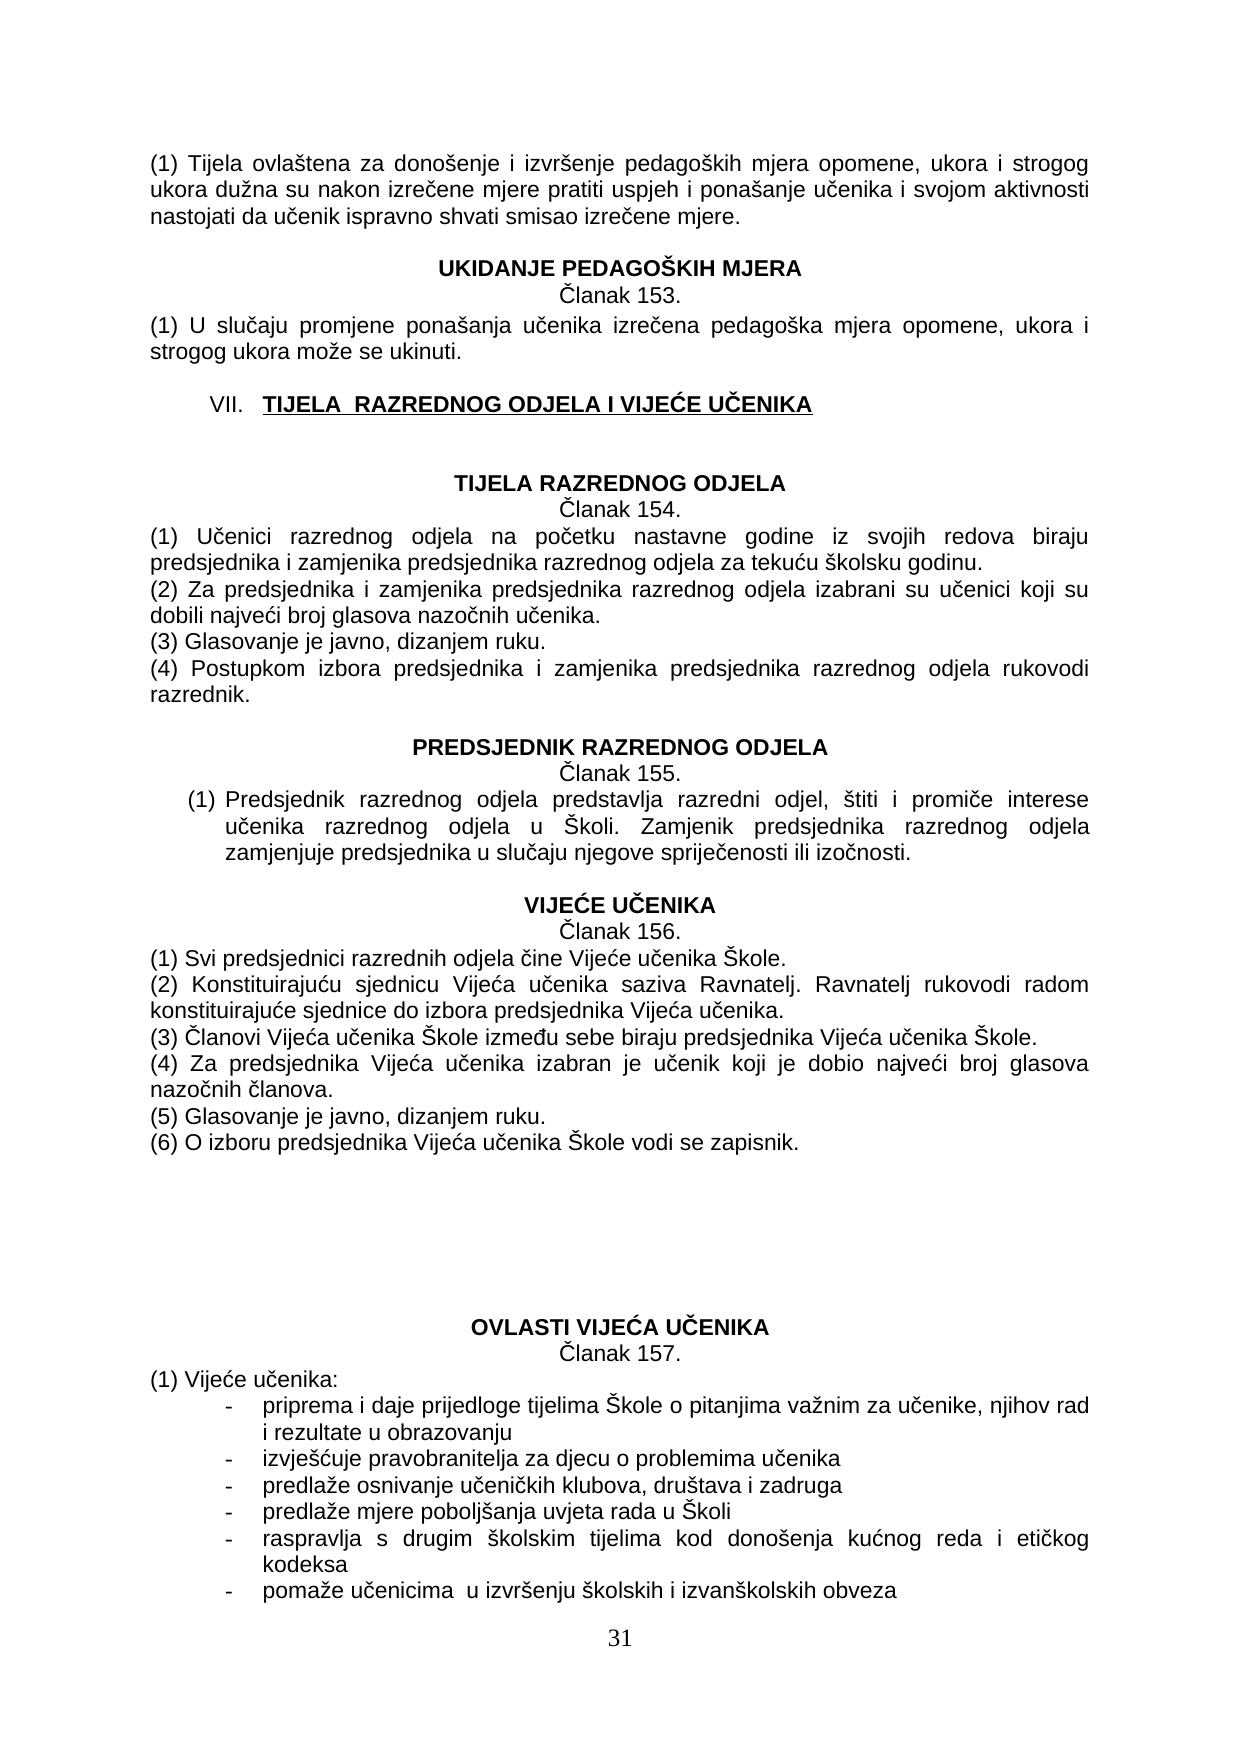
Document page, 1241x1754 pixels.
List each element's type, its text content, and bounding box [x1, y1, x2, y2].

text (1) Vijeće učenika: [150, 1366, 1090, 1392]
text OVLASTI VIJEĆA UČENIKA [150, 1313, 1090, 1340]
text (2) Za predsjednika i zamjenika predsjednika razrednog odjela izabrani su učenici koji su dobili najveći broj glasova nazočnih učenika. [150, 576, 1090, 628]
text (3) Članovi Vijeća učenika Škole između sebe biraju predsjednika Vijeća učenika Škole. [150, 1023, 1090, 1050]
text Članak 153. [150, 282, 1090, 308]
list priprema i daje prijedloge tijelima Škole o pitanjima važnim za učenike, njihov rad i rezultate u obrazovanju [225, 1392, 1090, 1445]
text Članak 155. [150, 760, 1090, 786]
text UKIDANJE PEDAGOŠKIH MJERA [150, 255, 1090, 282]
list predlaže osnivanje učeničkih klubova, društava i zadruga [225, 1472, 1090, 1498]
list izvješćuje pravobranitelja za djecu o problemima učenika [225, 1445, 1090, 1472]
text (5) Glasovanje je javno, dizanjem ruku. [150, 1103, 1090, 1129]
text (6) O izboru predsjednika Vijeća učenika Škole vodi se zapisnik. [150, 1129, 1090, 1155]
text (1) U slučaju promjene ponašanja učenika izrečena pedagoška mjera opomene, ukora i strogog ukora može se ukinuti. [150, 312, 1090, 365]
text Članak 154. [150, 496, 1090, 523]
text (1) Tijela ovlaštena za donošenje i izvršenje pedagoških mjera opomene, ukora i strogog ukora dužna su nakon izrečene mjere pratiti uspjeh i ponašanje učenika i svojom aktivnosti nastojati da učenik ispravno shvati smisao izrečene mjere. [150, 150, 1090, 229]
list raspravlja s drugim školskim tijelima kod donošenja kućnog reda i etičkog kodeksa [225, 1525, 1090, 1577]
text TIJELA RAZREDNOG ODJELA [150, 470, 1090, 496]
list pomaže učenicima u izvršenju školskih i izvanškolskih obveza [225, 1577, 1090, 1604]
text (3) Glasovanje je javno, dizanjem ruku. [150, 628, 1090, 654]
text VIJEĆE UČENIKA [150, 892, 1090, 918]
text (1) Svi predsjednici razrednih odjela čine Vijeće učenika Škole. [150, 944, 1090, 971]
text Članak 156. [150, 918, 1090, 944]
list TIJELA RAZREDNOG ODJELA I VIJEĆE UČENIKA [244, 391, 1090, 417]
text (2) Konstituirajuću sjednicu Vijeća učenika saziva Ravnatelj. Ravnatelj rukovodi radom konstituirajuće sjednice do izbora predsjednika Vijeća učenika. [150, 971, 1090, 1023]
list Predsjednik razrednog odjela predstavlja razredni odjel, štiti i promiče interese učenika razrednog odjela u Školi. Zamjenik predsjednika razrednog odjela zamjenjuje predsjednika u slučaju njegove spriječenosti ili izočnosti. [187, 786, 1090, 865]
text PREDSJEDNIK RAZREDNOG ODJELA [150, 734, 1090, 760]
text (1) Učenici razrednog odjela na početku nastavne godine iz svojih redova biraju predsjednika i zamjenika predsjednika razrednog odjela za tekuću školsku godinu. [150, 523, 1090, 576]
list predlaže mjere poboljšanja uvjeta rada u Školi [225, 1498, 1090, 1525]
text Članak 157. [150, 1340, 1090, 1366]
text (4) Postupkom izbora predsjednika i zamjenika predsjednika razrednog odjela rukovodi razrednik. [150, 654, 1090, 707]
text (4) Za predsjednika Vijeća učenika izabran je učenik koji je dobio najveći broj glasova nazočnih članova. [150, 1050, 1090, 1103]
